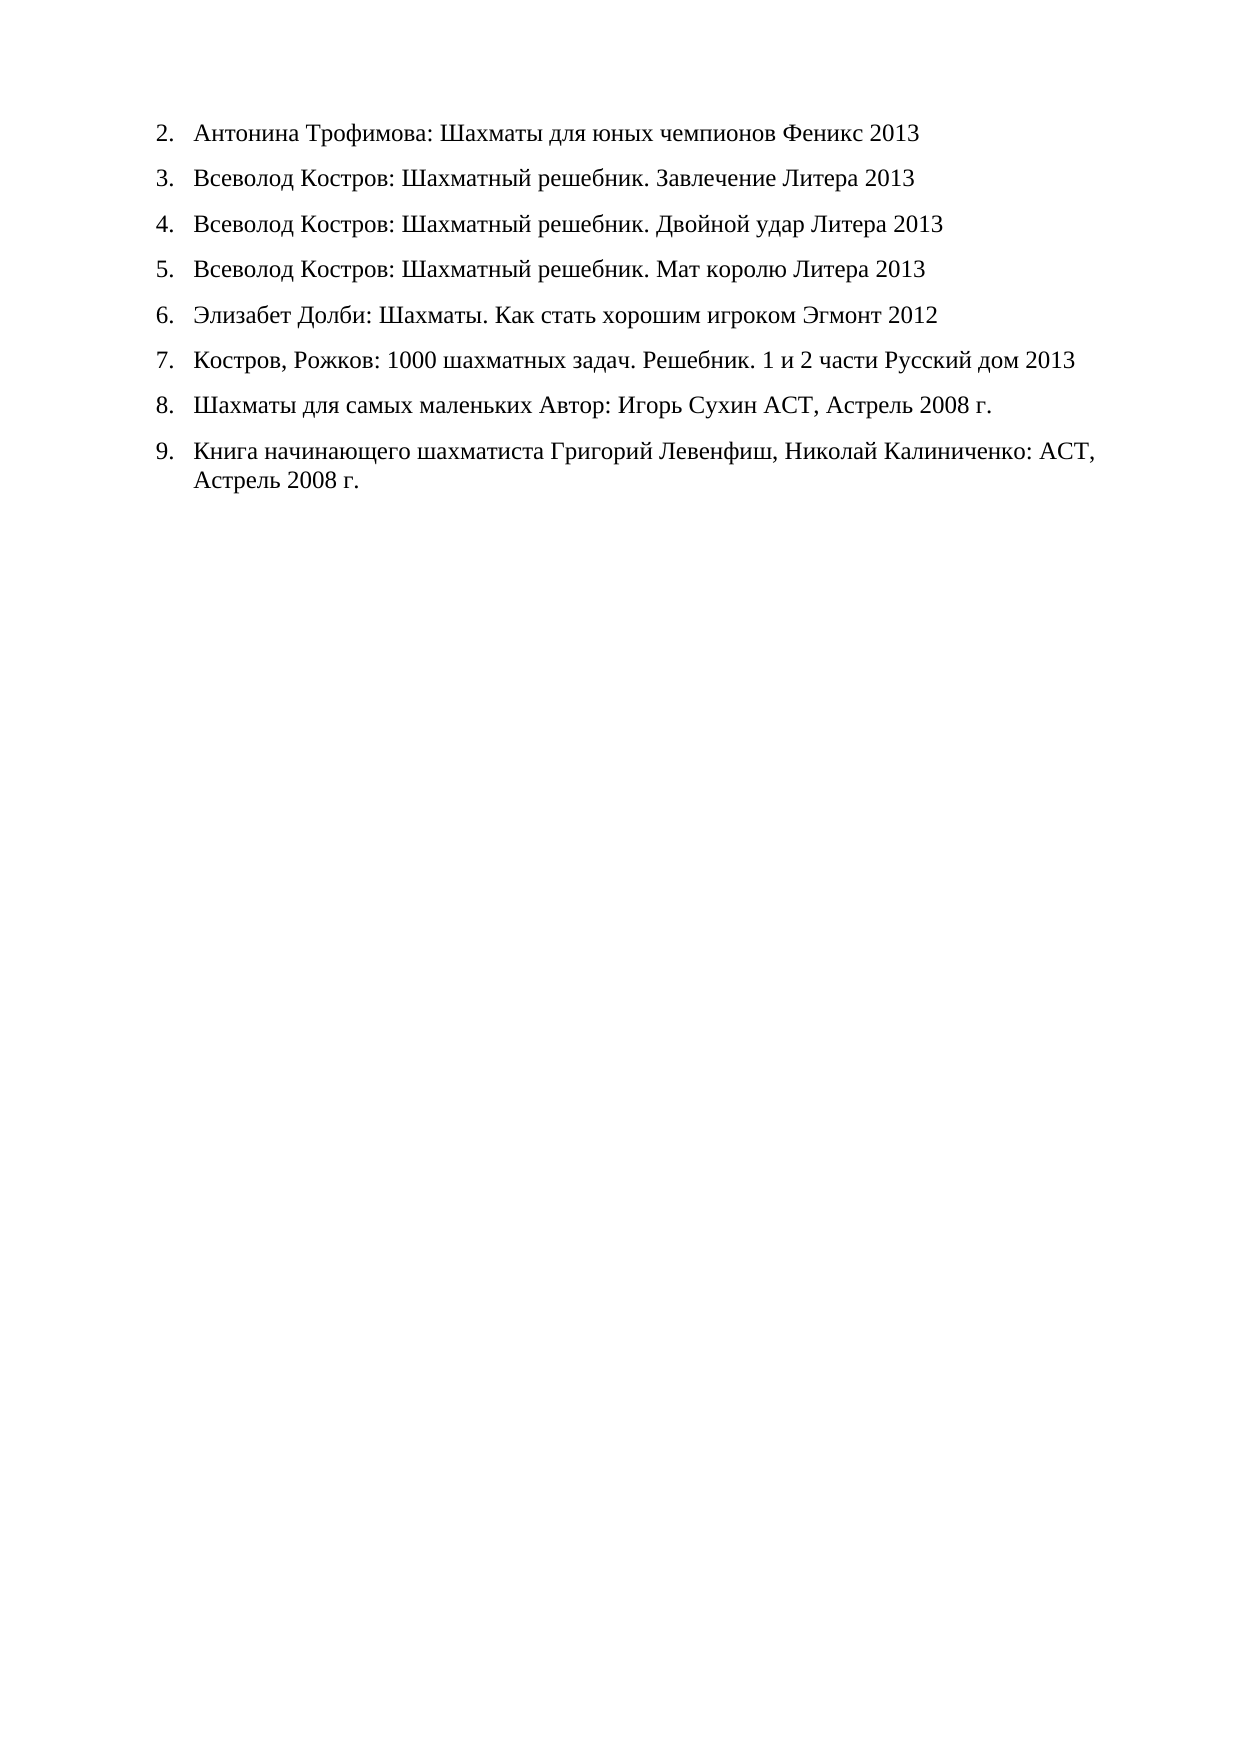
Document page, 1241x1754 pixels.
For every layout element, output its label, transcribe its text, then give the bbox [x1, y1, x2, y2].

list Антонина Трофимова: Шахматы для юных чемпионов Феникс 2013 [156, 118, 1167, 147]
list Книга начинающего шахматиста Григорий Левенфиш, Николай Калиниченко: АСТ, Астрель 2008 г. [156, 436, 1167, 493]
list Элизабет Долби: Шахматы. Как стать хорошим игроком Эгмонт 2012 [156, 300, 1167, 328]
list Всеволод Костров: Шахматный решебник. Завлечение Литера 2013 [156, 163, 1167, 192]
list Всеволод Костров: Шахматный решебник. Двойной удар Литера 2013 [156, 209, 1167, 238]
list Костров, Рожков: 1000 шахматных задач. Решебник. 1 и 2 части Русский дом 2013 [156, 345, 1167, 374]
list Всеволод Костров: Шахматный решебник. Мат королю Литера 2013 [156, 254, 1167, 283]
list Шахматы для самых маленьких Автор: Игорь Сухин АСТ, Астрель 2008 г. [156, 391, 1167, 419]
